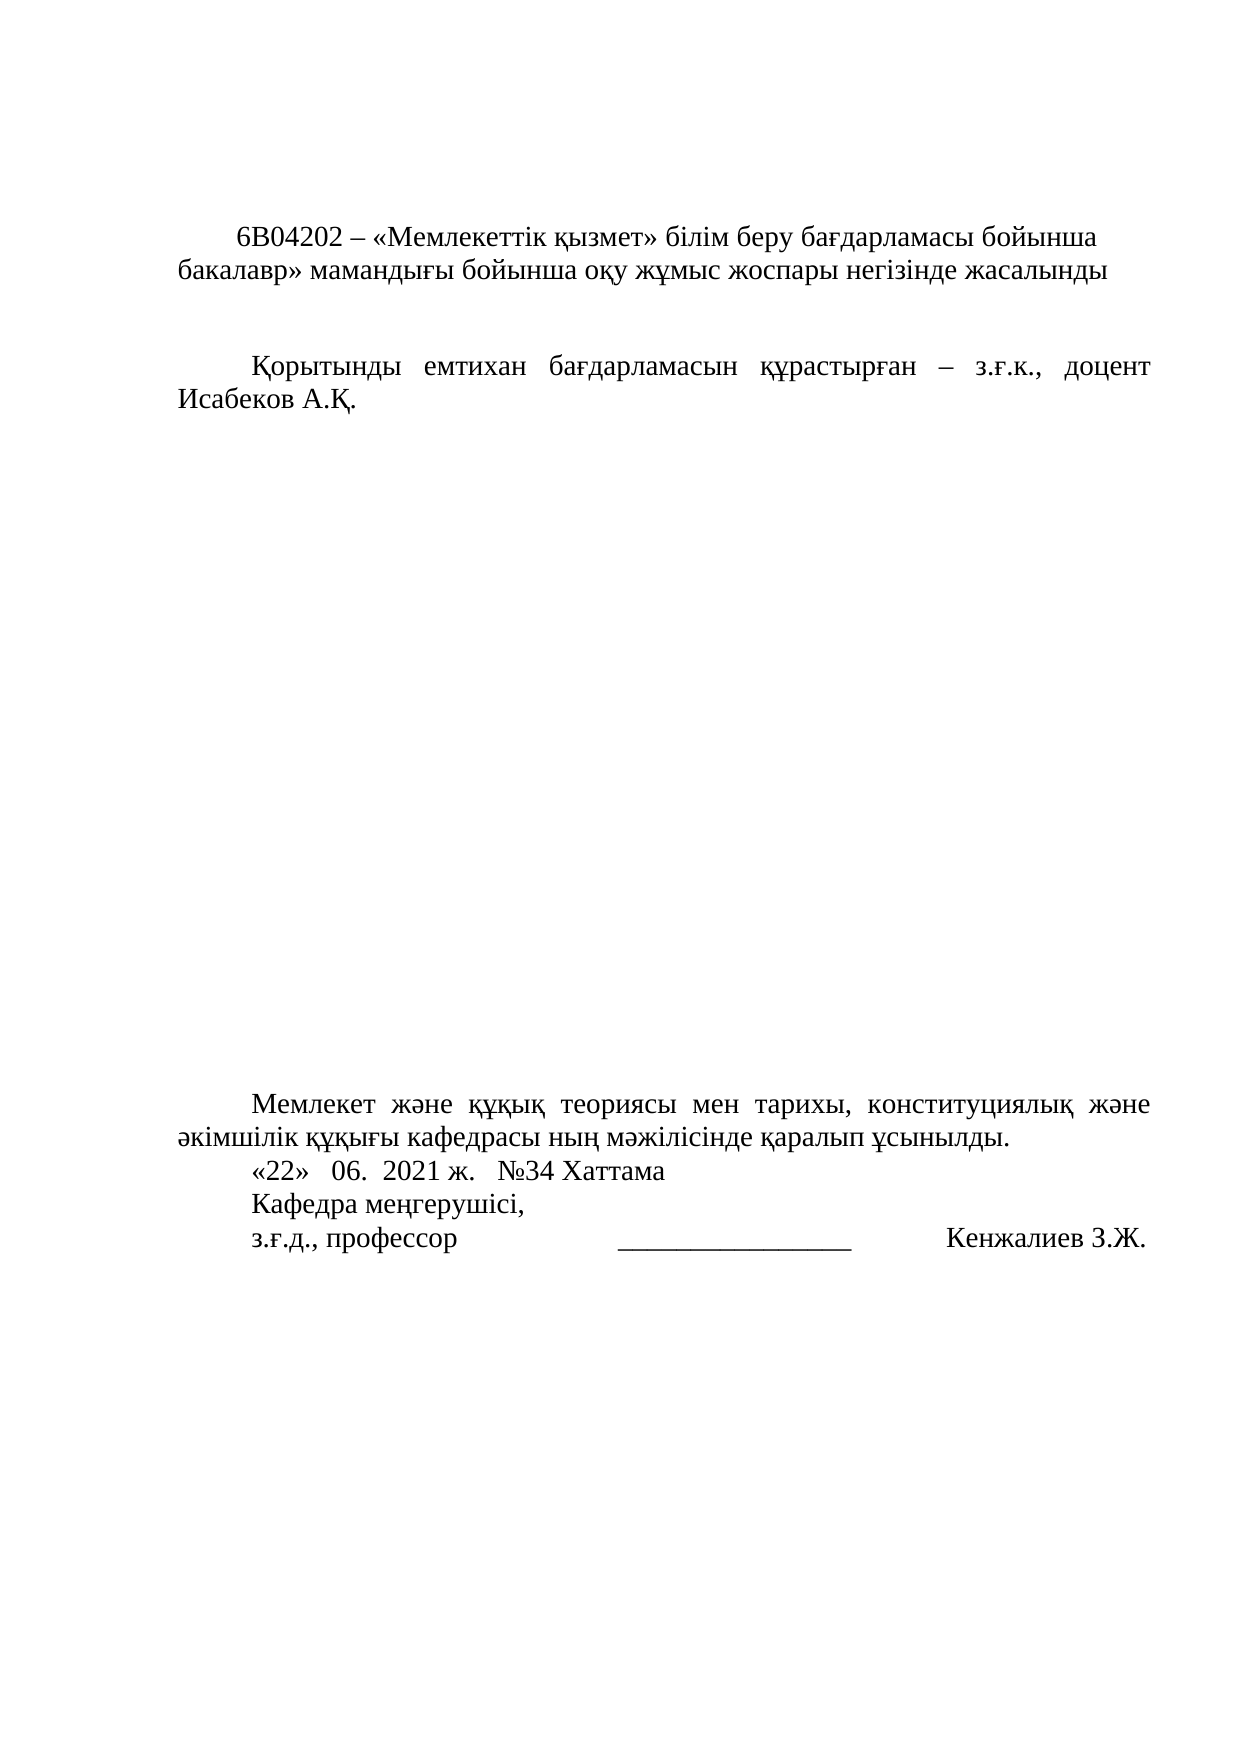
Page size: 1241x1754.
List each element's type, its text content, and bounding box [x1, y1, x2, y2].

text «22» 06. 2021 ж. №34 Хаттама [177, 1153, 1152, 1187]
text Кафедра меңгерушісі, [177, 1187, 1152, 1220]
text з.ғ.д., профессор ________________ Кенжалиев З.Ж. [177, 1220, 1152, 1254]
text 6В04202 – «Мемлекеттік қызмет» білім беру бағдарламасы бойынша бакалавр» мамандығы бойынша оқу жұмыс жоспары негізінде жасалынды [177, 219, 1152, 286]
text Қорытынды емтихан бағдарламасын құрастырған – з.ғ.к., доцент Исабеков А.Қ. [177, 348, 1152, 415]
text Мемлекет және құқық теориясы мен тарихы, конституциялық және әкімшілік құқығы кафедрасы ның мәжілісінде қаралып ұсынылды. [177, 1086, 1152, 1153]
